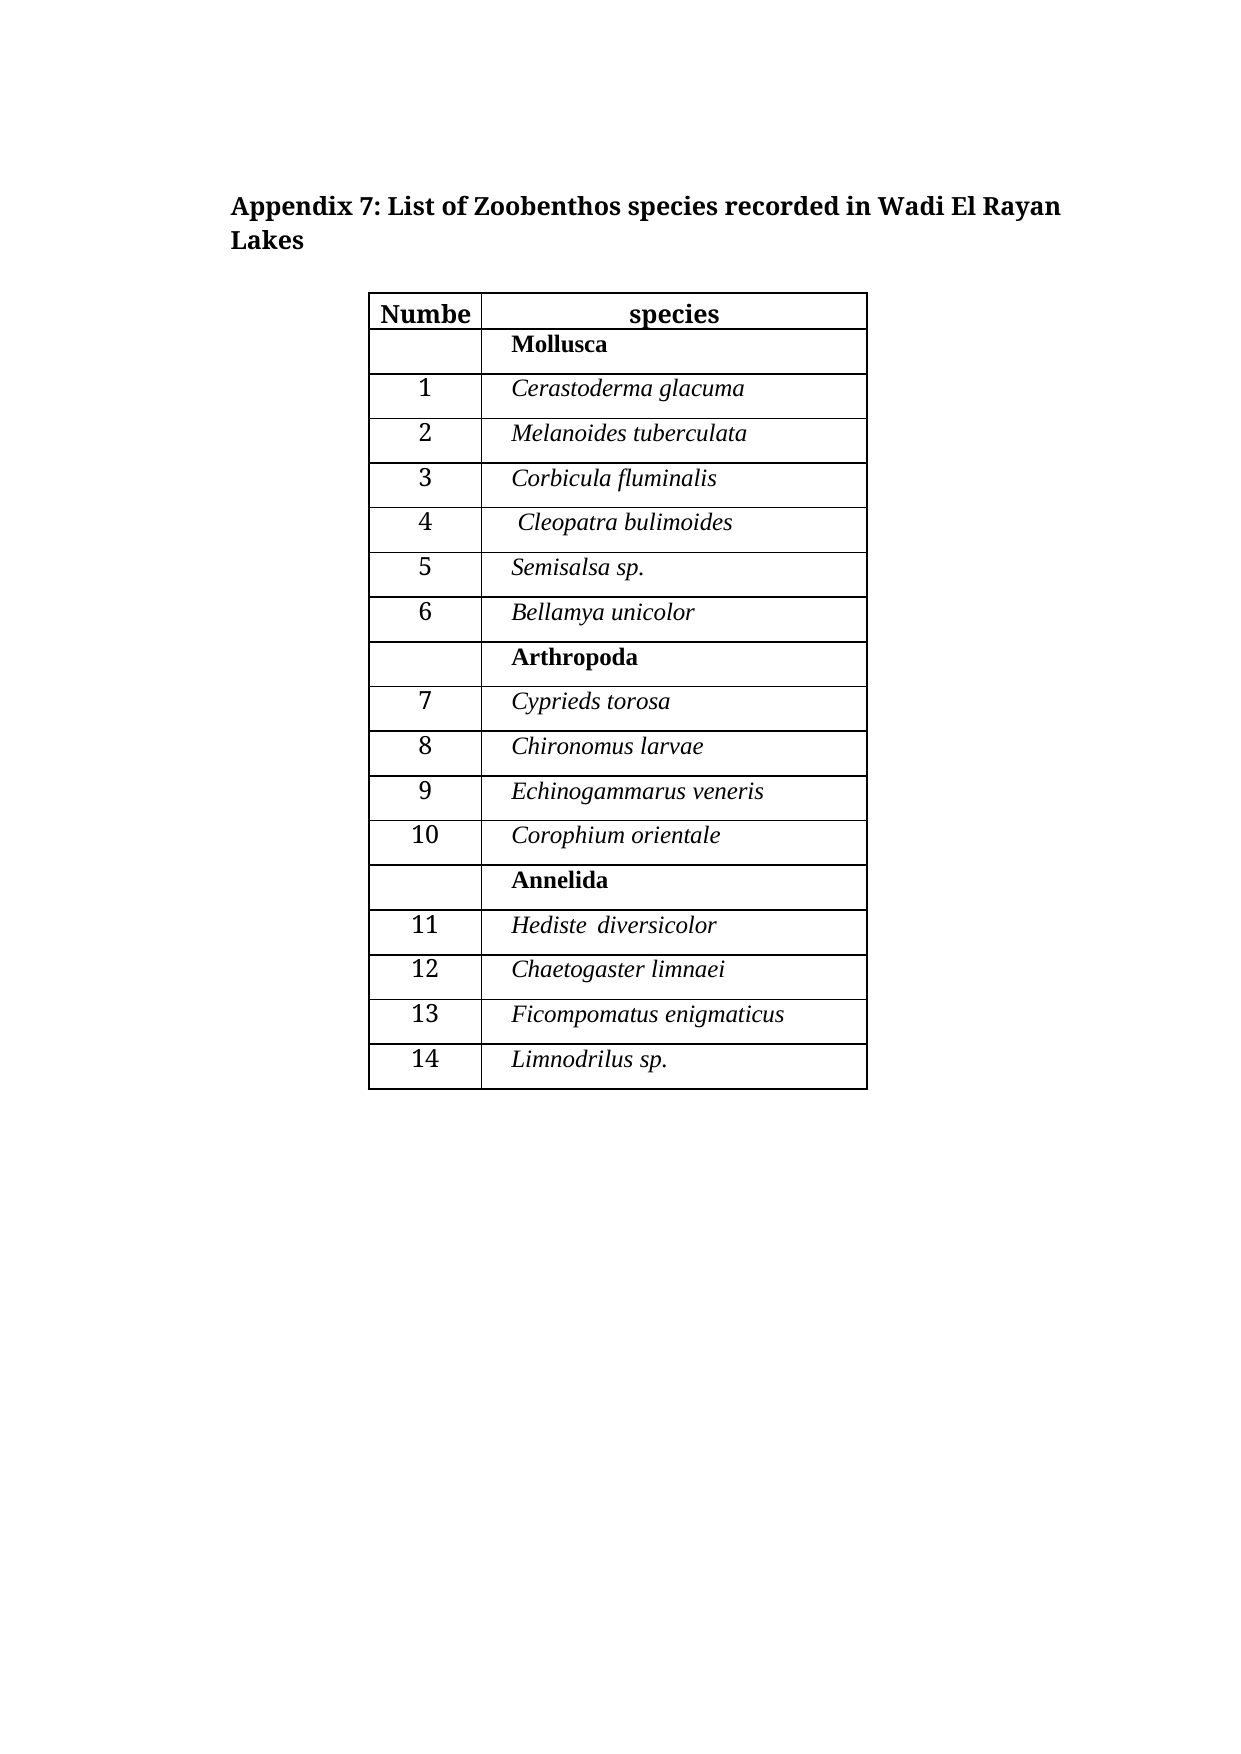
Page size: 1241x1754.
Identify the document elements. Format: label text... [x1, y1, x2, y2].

table_cell 6 [370, 598, 481, 641]
table_cell 4 [370, 508, 481, 551]
table_cell Chaetogaster limnaei [482, 956, 866, 998]
table_cell 7 [370, 687, 481, 730]
table_cell 9 [370, 777, 481, 819]
table_cell 1 [370, 375, 481, 417]
table_cell [370, 330, 481, 373]
table_cell 14 [370, 1045, 481, 1088]
table_cell Cerastoderma glacuma [482, 375, 866, 417]
table_cell [370, 643, 481, 686]
table_cell Hediste diversicolor [482, 911, 866, 954]
table_cell [370, 866, 481, 909]
table_header species [482, 294, 866, 328]
table_cell Melanoides tuberculata [482, 419, 866, 462]
table_cell Corophium orientale [482, 821, 866, 864]
table_cell Semisalsa sp. [482, 553, 866, 596]
table_cell Mollusca [482, 330, 866, 373]
table_cell Echinogammarus veneris [482, 777, 866, 819]
table_cell Bellamya unicolor [482, 598, 866, 641]
table_cell 5 [370, 553, 481, 596]
table_cell 2 [370, 419, 481, 462]
table_cell Annelida [482, 866, 866, 909]
table_cell Cyprieds torosa [482, 687, 866, 730]
table_cell 10 [370, 821, 481, 864]
text Appendix 7: List of Zoobenthos species recorded in Wadi El Rayan Lakes [230, 189, 1065, 257]
table_cell 3 [370, 464, 481, 507]
table_cell Corbicula fluminalis [482, 464, 866, 507]
table_cell Ficompomatus enigmaticus [482, 1000, 866, 1043]
table_header Number [370, 294, 481, 328]
table_cell 12 [370, 956, 481, 998]
table_cell Limnodrilus sp. [482, 1045, 866, 1088]
table_cell Chironomus larvae [482, 732, 866, 775]
table_cell 13 [370, 1000, 481, 1043]
table_cell Arthropoda [482, 643, 866, 686]
table_cell Cleopatra bulimoides [482, 508, 866, 551]
table_cell 11 [370, 911, 481, 954]
table_cell 8 [370, 732, 481, 775]
